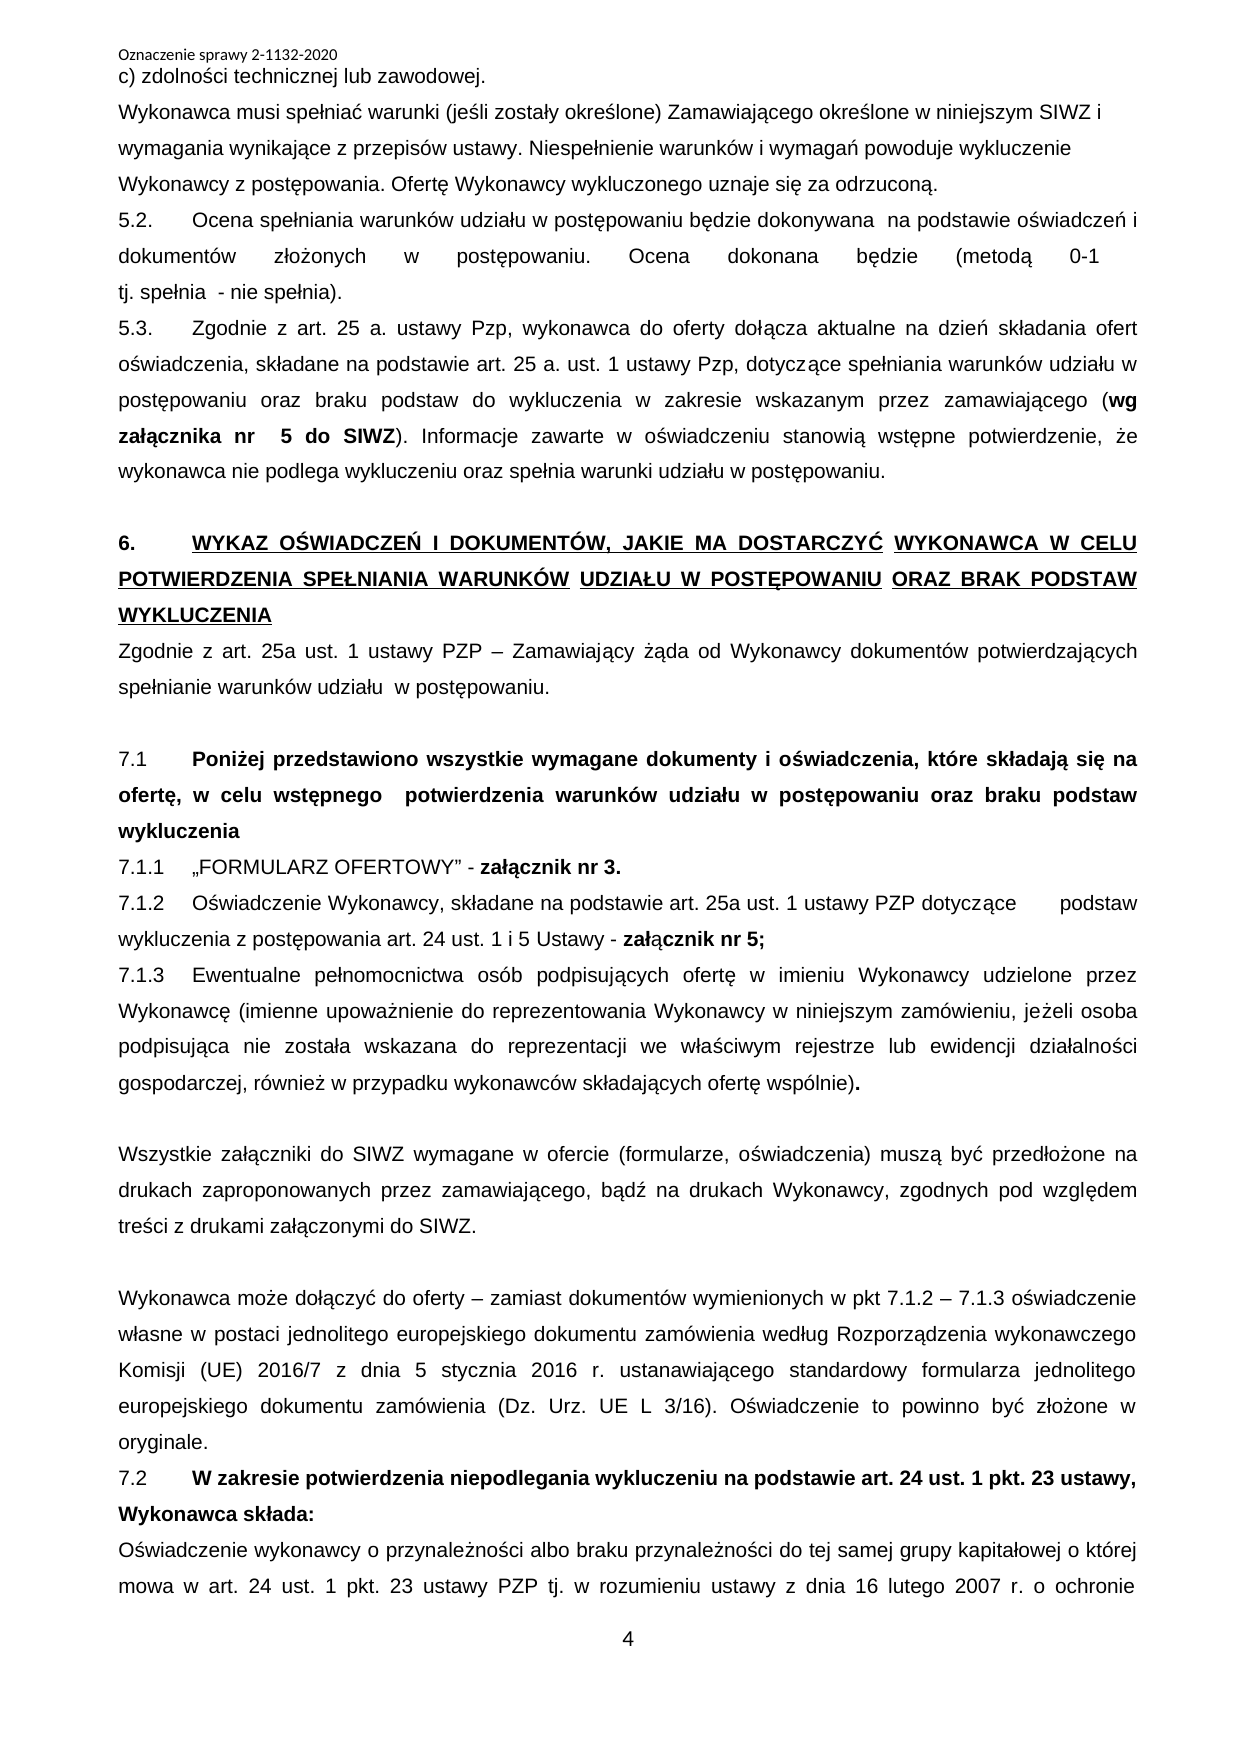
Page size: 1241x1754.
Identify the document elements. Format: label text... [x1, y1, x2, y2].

list Poniżej przedstawiono wszystkie wymagane dokumenty i oświadczenia, które składają się na ofertę, w celu wstępnego potwierdzenia warunków udziału w postępowaniu oraz braku podstaw wykluczenia [118, 747, 1137, 843]
list Ocena spełniania warunków udziału w postępowaniu będzie dokonywana na podstawie oświadczeń i dokumentów złożonych w postępowaniu. Ocena dokonana będzie (metodą 0-1 tj. spełnia - nie spełnia). [118, 208, 1137, 304]
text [118, 1537, 1137, 1597]
list W zakresie potwierdzenia niepodlegania wykluczeniu na podstawie art. 24 ust. 1 pkt. 23 ustawy, Wykonawca składa: [118, 1466, 1137, 1526]
list Ewentualne pełnomocnictwa osób podpisujących ofertę w imieniu Wykonawcy udzielone przez Wykonawcę (imienne upoważnienie do reprezentowania Wykonawcy w niniejszym zamówieniu, jeżeli osoba podpisująca nie została wskazana do reprezentacji we właściwym rejestrze lub ewidencji działalności gospodarczej, również w przypadku wykonawców składających ofertę wspólnie). [118, 962, 1137, 1094]
text Wszystkie załączniki do SIWZ wymagane w ofercie (formularze, oświadczenia) muszą być przedłożone na drukach zaproponowanych przez zamawiającego, bądź na drukach Wykonawcy, zgodnych pod względem treści z drukami załączonymi do SIWZ. [118, 1142, 1137, 1238]
text Zgodnie z art. 25a ust. 1 ustawy PZP – Zamawiający żąda od Wykonawcy dokumentów potwierdzających spełnianie warunków udziału w postępowaniu. [118, 639, 1137, 699]
list Wykonawca musi spełniać warunki (jeśli zostały określone) Zamawiającego określone w niniejszym SIWZ i wymagania wynikające z przepisów ustawy. Niespełnienie warunków i wymagań powoduje wykluczenie Wykonawcy z postępowania. Ofertę Wykonawcy wykluczonego uznaje się za odrzuconą. [118, 100, 1137, 196]
text Wykonawca może dołączyć do oferty – zamiast dokumentów wymienionych w pkt 7.1.2 – 7.1.3 oświadczenie własne w postaci jednolitego europejskiego dokumentu zamówienia według Rozporządzenia wykonawczego Komisji (UE) 2016/7 z dnia 5 stycznia 2016 r. ustanawiającego standardowy formularza jednolitego europejskiego dokumentu zamówienia (Dz. Urz. UE L 3/16). Oświadczenie to powinno być złożone w oryginale. [118, 1286, 1137, 1454]
list Zgodnie z art. 25 a. ustawy Pzp, wykonawca do oferty dołącza aktualne na dzień składania ofert oświadczenia, składane na podstawie art. 25 a. ust. 1 ustawy Pzp, dotyczące spełniania warunków udziału w postępowaniu oraz braku podstaw do wykluczenia w zakresie wskazanym przez zamawiającego (wg załącznika nr 5 do SIWZ). Informacje zawarte w oświadczeniu stanowią wstępne potwierdzenie, że wykonawca nie podlega wykluczeniu oraz spełnia warunki udziału w postępowaniu. [118, 316, 1137, 483]
list Oświadczenie Wykonawcy, składane na podstawie art. 25a ust. 1 ustawy PZP dotyczące podstaw wykluczenia z postępowania art. 24 ust. 1 i 5 Ustawy - załącznik nr 5; [118, 891, 1137, 951]
list c) zdolności technicznej lub zawodowej. [118, 64, 1137, 88]
list „FORMULARZ OFERTOWY” - załącznik nr 3. [118, 855, 1137, 879]
list WYKAZ OŚWIADCZEŃ I DOKUMENTÓW, JAKIE MA DOSTARCZYĆ WYKONAWCA W CELU POTWIERDZENIA SPEŁNIANIA WARUNKÓW UDZIAŁU W POSTĘPOWANIU ORAZ BRAK PODSTAW WYKLUCZENIA [118, 531, 1137, 627]
